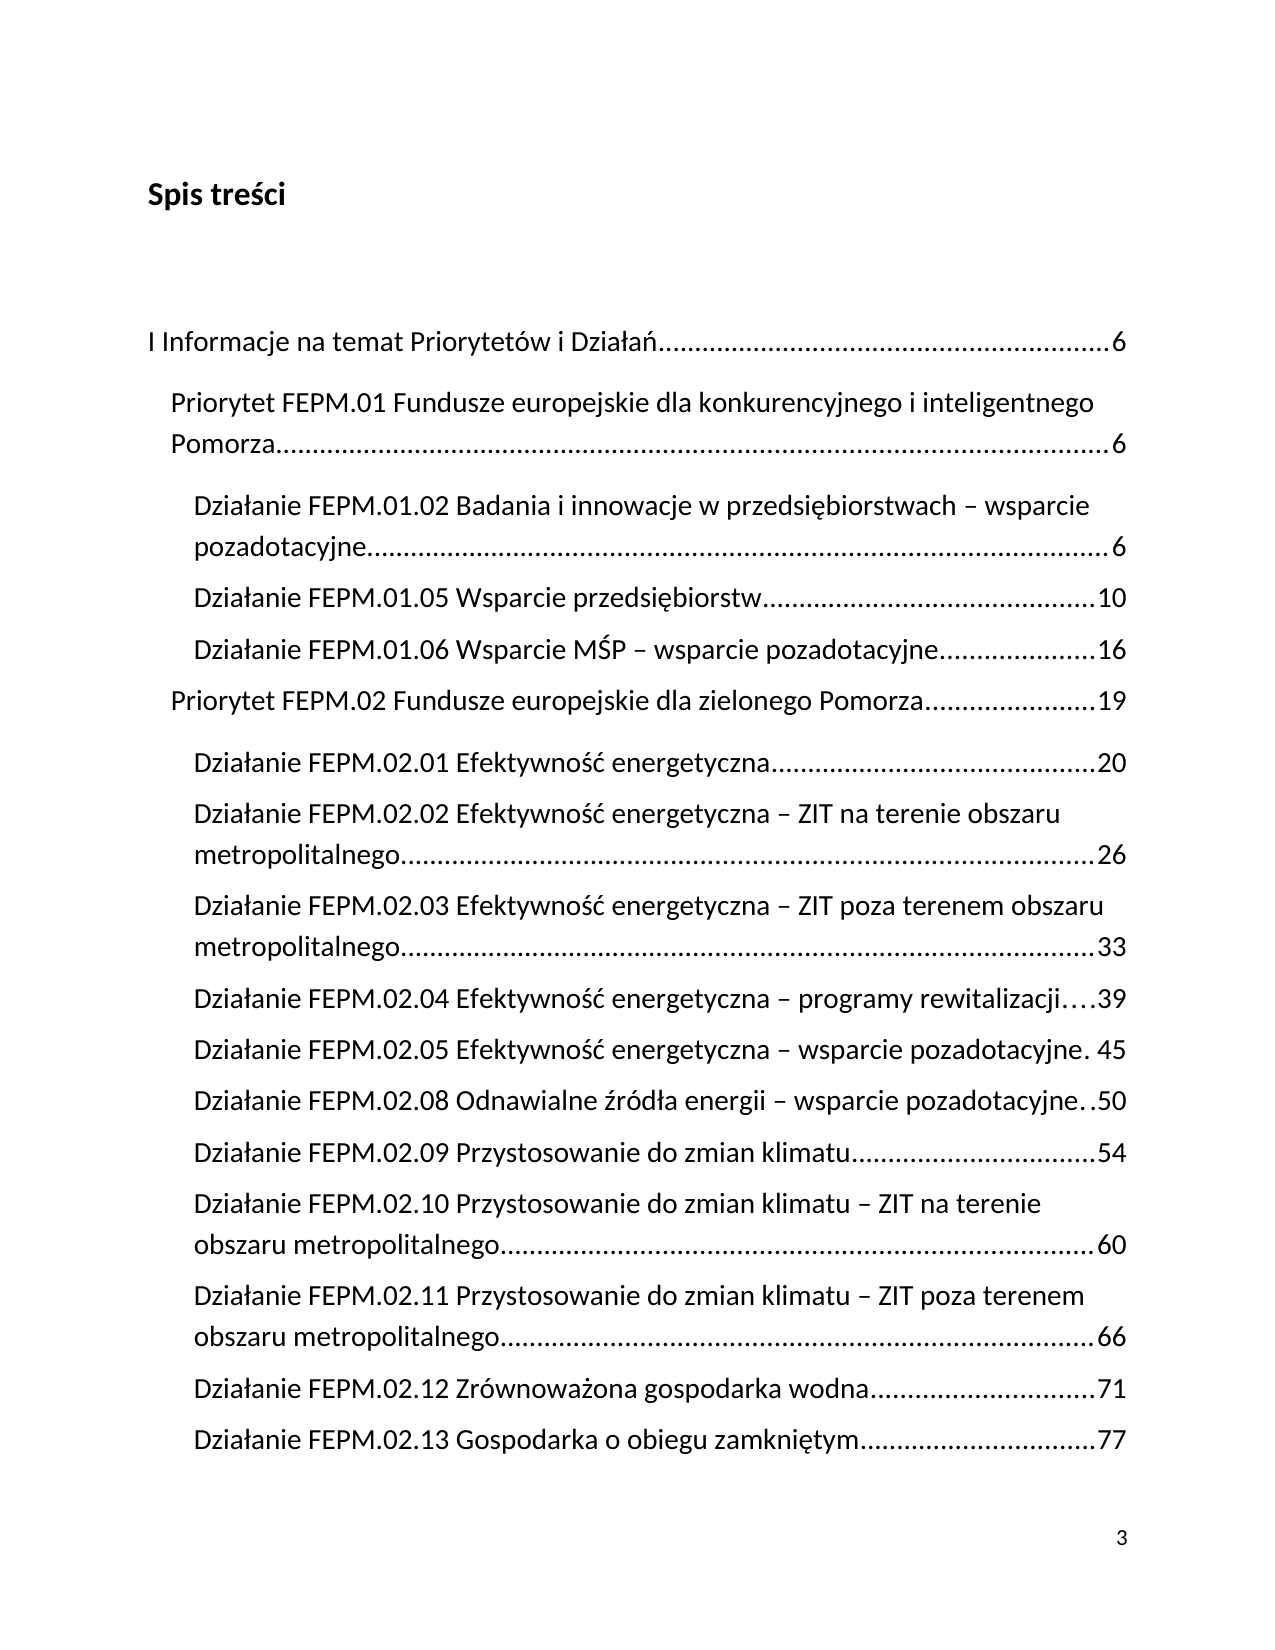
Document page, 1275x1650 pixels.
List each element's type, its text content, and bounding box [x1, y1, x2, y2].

text Działanie FEPM.02.10 Przystosowanie do zmian klimatu – ZIT na terenie obszaru metropolitalnego 60 [193, 1185, 1127, 1262]
text Działanie FEPM.02.02 Efektywność energetyczna – ZIT na terenie obszaru metropolitalnego 26 [193, 795, 1127, 872]
text Działanie FEPM.02.11 Przystosowanie do zmian klimatu – ZIT poza terenem obszaru metropolitalnego 66 [193, 1277, 1127, 1354]
text Działanie FEPM.01.02 Badania i innowacje w przedsiębiorstwach – wsparcie pozadotacyjne 6 [193, 487, 1127, 564]
text Priorytet FEPM.02 Fundusze europejskie dla zielonego Pomorza 19 [171, 682, 1127, 718]
text Działanie FEPM.02.09 Przystosowanie do zmian klimatu 54 [193, 1134, 1127, 1169]
text I Informacje na temat Priorytetów i Działań 6 [148, 323, 1127, 358]
text Działanie FEPM.01.05 Wsparcie przedsiębiorstw 10 [193, 579, 1127, 615]
text Działanie FEPM.02.03 Efektywność energetyczna – ZIT poza terenem obszaru metropolitalnego 33 [193, 887, 1127, 964]
text Działanie FEPM.02.01 Efektywność energetyczna 20 [193, 744, 1127, 779]
text Działanie FEPM.02.13 Gospodarka o obiegu zamkniętym 77 [193, 1421, 1127, 1457]
subtitle Spis treści [148, 173, 1127, 213]
text Działanie FEPM.01.06 Wsparcie MŚP – wsparcie pozadotacyjne 16 [193, 631, 1127, 666]
text Priorytet FEPM.01 Fundusze europejskie dla konkurencyjnego i inteligentnego Pomorza 6 [171, 384, 1127, 461]
text Działanie FEPM.02.08 Odnawialne źródła energii – wsparcie pozadotacyjne 50 [193, 1082, 1127, 1118]
text Działanie FEPM.02.05 Efektywność energetyczna – wsparcie pozadotacyjne 45 [193, 1031, 1127, 1067]
text Działanie FEPM.02.04 Efektywność energetyczna – programy rewitalizacji 39 [193, 980, 1127, 1015]
text Działanie FEPM.02.12 Zrównoważona gospodarka wodna 71 [193, 1370, 1127, 1405]
